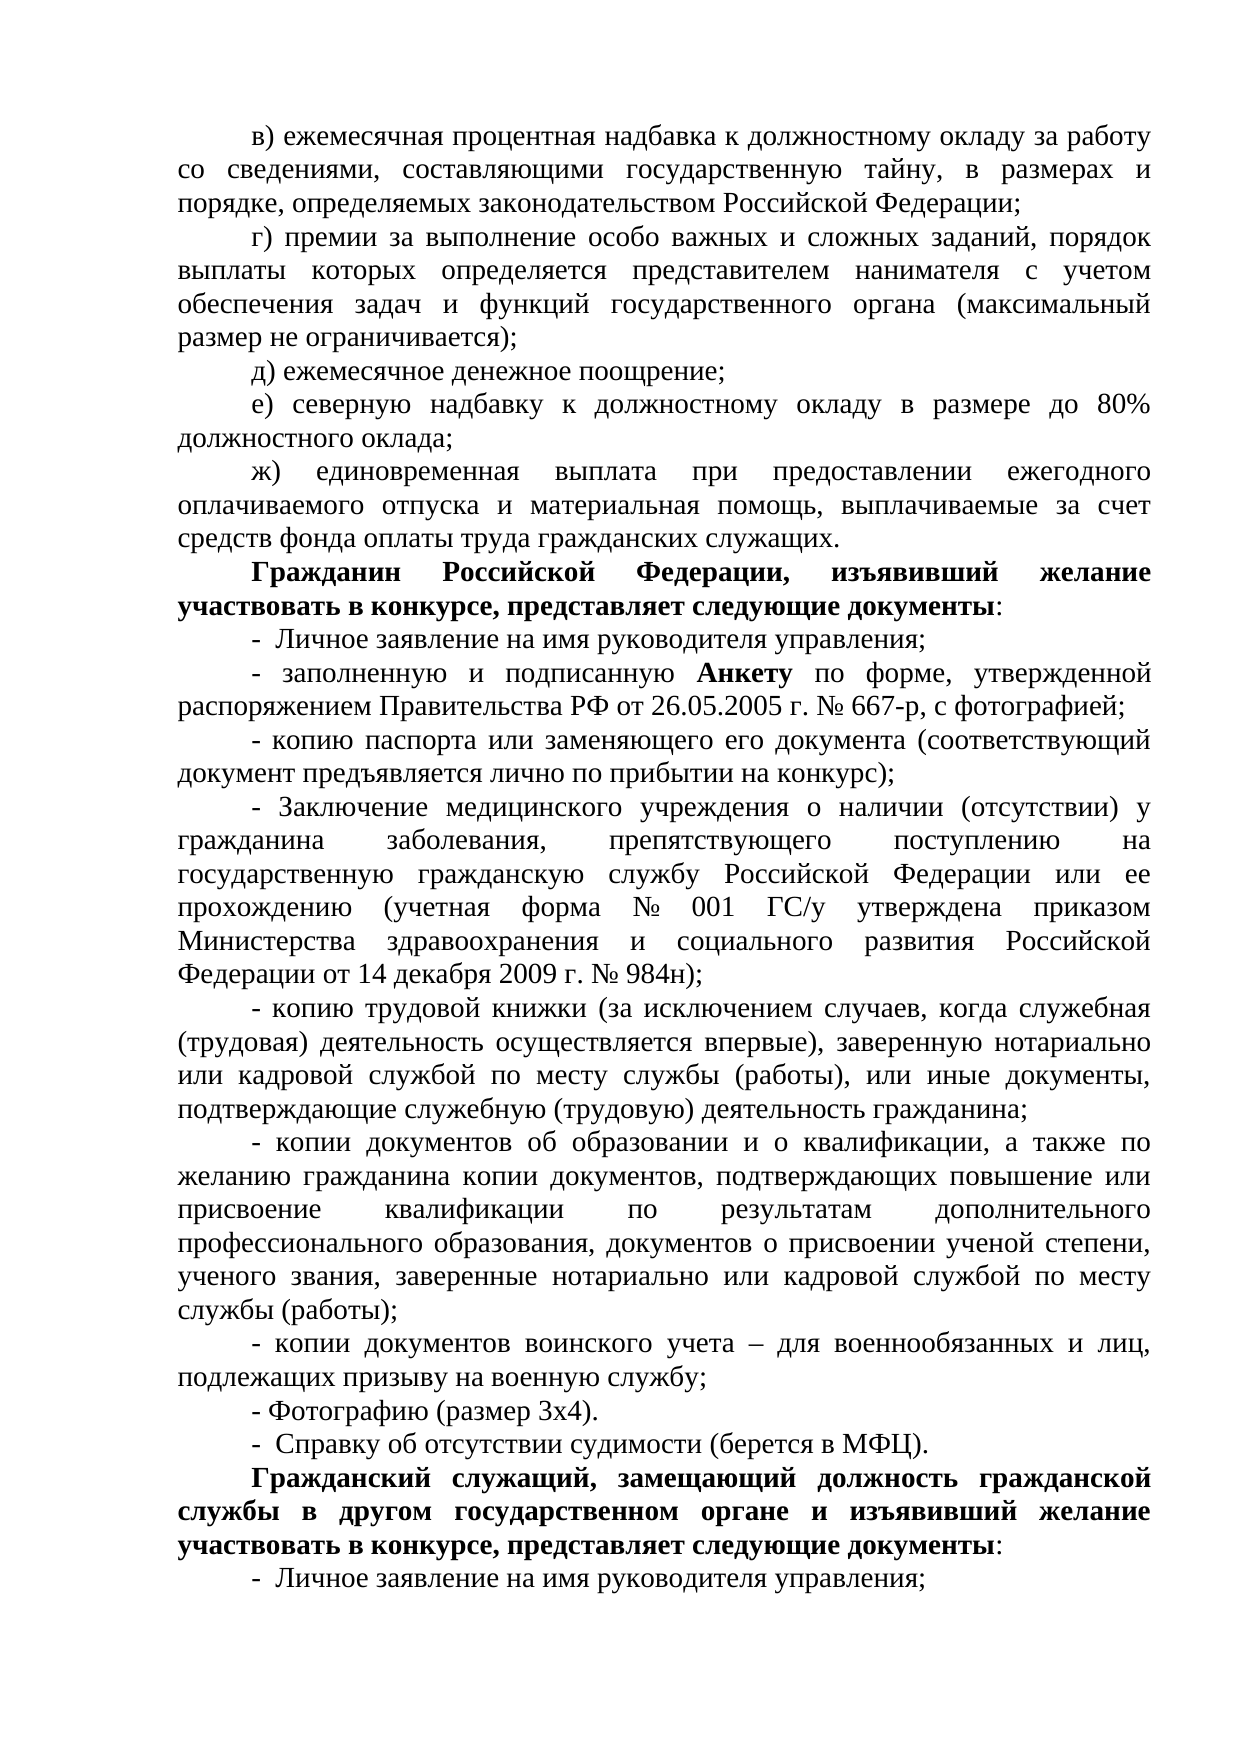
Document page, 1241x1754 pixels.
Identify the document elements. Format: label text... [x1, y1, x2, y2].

text Гражданин Российской Федерации, изъявивший желание участвовать в конкурсе, представляет следующие документы: [177, 554, 1152, 621]
text - Личное заявление на имя руководителя управления; [177, 1560, 1152, 1594]
text - Справку об отсутствии судимости (берется в МФЦ). [177, 1426, 1152, 1460]
text ж) единовременная выплата при предоставлении ежегодного оплачиваемого отпуска и материальная помощь, выплачиваемые за счет средств фонда оплаты труда гражданских служащих. [177, 453, 1152, 554]
text - копию трудовой книжки (за исключением случаев, когда служебная (трудовая) деятельность осуществляется впервые), заверенную нотариально или кадровой службой по месту службы (работы), или иные документы, подтверждающие служебную (трудовую) деятельность гражданина; [177, 990, 1152, 1124]
text д) ежемесячное денежное поощрение; [177, 353, 1152, 386]
text - Личное заявление на имя руководителя управления; [177, 621, 1152, 655]
text - Заключение медицинского учреждения о наличии (отсутствии) у гражданина заболевания, препятствующего поступлению на государственную гражданскую службу Российской Федерации или ее прохождению (учетная форма № 001 ГС/у утверждена приказом Министерства здравоохранения и социального развития Российской Федерации от 14 декабря 2009 г. № 984н); [177, 789, 1152, 990]
text Гражданский служащий, замещающий должность гражданской службы в другом государственном органе и изъявивший желание участвовать в конкурсе, представляет следующие документы: [177, 1460, 1152, 1560]
text - копию паспорта или заменяющего его документа (соответствующий документ предъявляется лично по прибытии на конкурс); [177, 722, 1152, 789]
text в) ежемесячная процентная надбавка к должностному окладу за работу со сведениями, составляющими государственную тайну, в размерах и порядке, определяемых законодательством Российской Федерации; [177, 118, 1152, 219]
text - Фотографию (размер 3х4). [177, 1393, 1152, 1426]
text - копии документов воинского учета – для военнообязанных и лиц, подлежащих призыву на военную службу; [177, 1326, 1152, 1393]
text е) северную надбавку к должностному окладу в размере до 80% должностного оклада; [177, 386, 1152, 453]
text - заполненную и подписанную Анкету по форме, утвержденной распоряжением Правительства РФ от 26.05.2005 г. № 667-р, с фотографией; [177, 655, 1152, 722]
text - копии документов об образовании и о квалификации, а также по желанию гражданина копии документов, подтверждающих повышение или присвоение квалификации по результатам дополнительного профессионального образования, документов о присвоении ученой степени, ученого звания, заверенные нотариально или кадровой службой по месту службы (работы); [177, 1124, 1152, 1326]
text г) премии за выполнение особо важных и сложных заданий, порядок выплаты которых определяется представителем нанимателя с учетом обеспечения задач и функций государственного органа (максимальный размер не ограничивается); [177, 219, 1152, 353]
